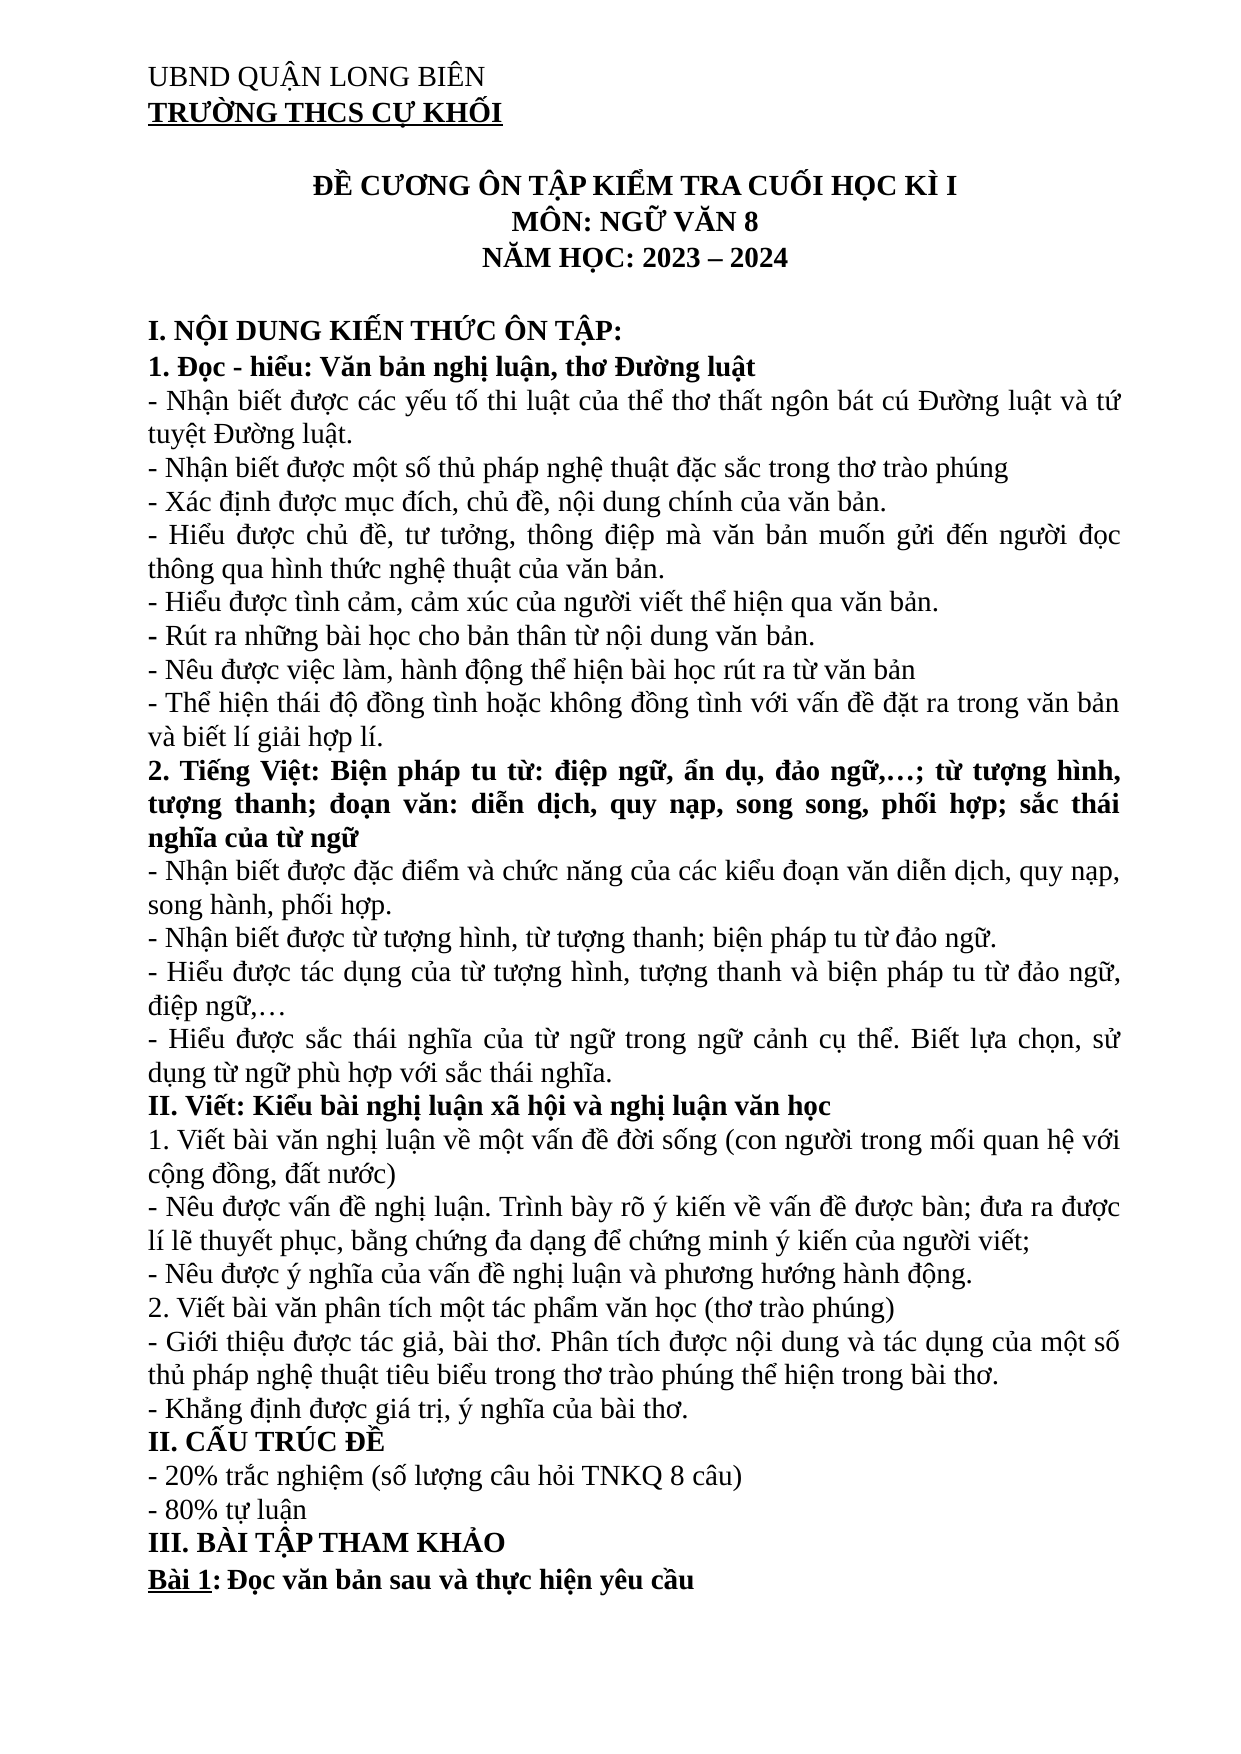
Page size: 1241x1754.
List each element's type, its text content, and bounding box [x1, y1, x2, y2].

text UBND QUẬN LONG BIÊN [148, 59, 1122, 93]
text - Rút ra những bài học cho bản thân từ nội dung văn bản. [148, 618, 1122, 652]
text - Nhận biết được đặc điểm và chức năng của các kiểu đoạn văn diễn dịch, quy nạp, song hành, phối hợp. [148, 853, 1122, 920]
text - 80% tự luận [148, 1492, 1059, 1525]
text MÔN: NGỮ VĂN 8 [148, 204, 1122, 238]
text - Hiểu được sắc thái nghĩa của từ ngữ trong ngữ cảnh cụ thể. Biết lựa chọn, sử dụng từ ngữ phù hợp với sắc thái nghĩa. [148, 1021, 1122, 1088]
text - Nhận biết được từ tượng hình, từ tượng thanh; biện pháp tu từ đảo ngữ. [148, 921, 1122, 954]
text - 20% trắc nghiệm (số lượng câu hỏi TNKQ 8 câu) [148, 1458, 1059, 1492]
text - Nêu được ý nghĩa của vấn đề nghị luận và phương hướng hành động. [148, 1256, 1122, 1290]
text Bài 1: Đọc văn bản sau và thực hiện yêu cầu [148, 1562, 1122, 1595]
text - Hiểu được tác dụng của từ tượng hình, tượng thanh và biện pháp tu từ đảo ngữ, điệp ngữ,… [148, 954, 1122, 1021]
text II. CẤU TRÚC ĐỀ [148, 1424, 1122, 1458]
text I. NỘI DUNG KIẾN THỨC ÔN TẬP: [148, 313, 1122, 346]
text 1. Đọc - hiểu: Văn bản nghị luận, thơ Đường luật [148, 349, 1122, 383]
text ĐỀ CƯƠNG ÔN TẬP KIỂM TRA CUỐI HỌC KÌ I [148, 168, 1122, 201]
text - Nhận biết được một số thủ pháp nghệ thuật đặc sắc trong thơ trào phúng [148, 450, 1122, 483]
text NĂM HỌC: 2023 – 2024 [148, 240, 1122, 274]
text 2. Tiếng Việt: Biện pháp tu từ: điệp ngữ, ẩn dụ, đảo ngữ,…; từ tượng hình, tượng thanh; đoạn văn: diễn dịch, quy nạp, song song, phối hợp; sắc thái nghĩa của từ ngữ [148, 753, 1122, 853]
text - Khẳng định được giá trị, ý nghĩa của bài thơ. [148, 1391, 1122, 1424]
text - Nêu được việc làm, hành động thể hiện bài học rút ra từ văn bản [148, 652, 1122, 685]
text - Xác định được mục đích, chủ đề, nội dung chính của văn bản. [148, 484, 1122, 517]
text 2. Viết bài văn phân tích một tác phẩm văn học (thơ trào phúng) [148, 1290, 1122, 1324]
text II. Viết: Kiểu bài nghị luận xã hội và nghị luận văn học [148, 1088, 1122, 1122]
text - Hiểu được tình cảm, cảm xúc của người viết thể hiện qua văn bản. [148, 584, 1122, 618]
text - Hiểu được chủ đề, tư tưởng, thông điệp mà văn bản muốn gửi đến người đọc thông qua hình thức nghệ thuật của văn bản. [148, 517, 1122, 584]
text 1. Viết bài văn nghị luận về một vấn đề đời sống (con người trong mối quan hệ với cộng đồng, đất nước) [148, 1122, 1122, 1189]
text - Nhận biết được các yếu tố thi luật của thể thơ thất ngôn bát cú Đường luật và tứ tuyệt Đường luật. [148, 383, 1122, 450]
text - Giới thiệu được tác giả, bài thơ. Phân tích được nội dung và tác dụng của một số thủ pháp nghệ thuật tiêu biểu trong thơ trào phúng thể hiện trong bài thơ. [148, 1324, 1122, 1391]
text III. BÀI TẬP THAM KHẢO [148, 1526, 1122, 1559]
text - Nêu được vấn đề nghị luận. Trình bày rõ ý kiến về vấn đề được bàn; đưa ra được lí lẽ thuyết phục, bằng chứng đa dạng để chứng minh ý kiến của người viết; [148, 1189, 1122, 1256]
text TRƯỜNG THCS CỰ KHỐI [148, 95, 1122, 129]
text - Thể hiện thái độ đồng tình hoặc không đồng tình với vấn đề đặt ra trong văn bản và biết lí giải hợp lí. [148, 685, 1122, 752]
